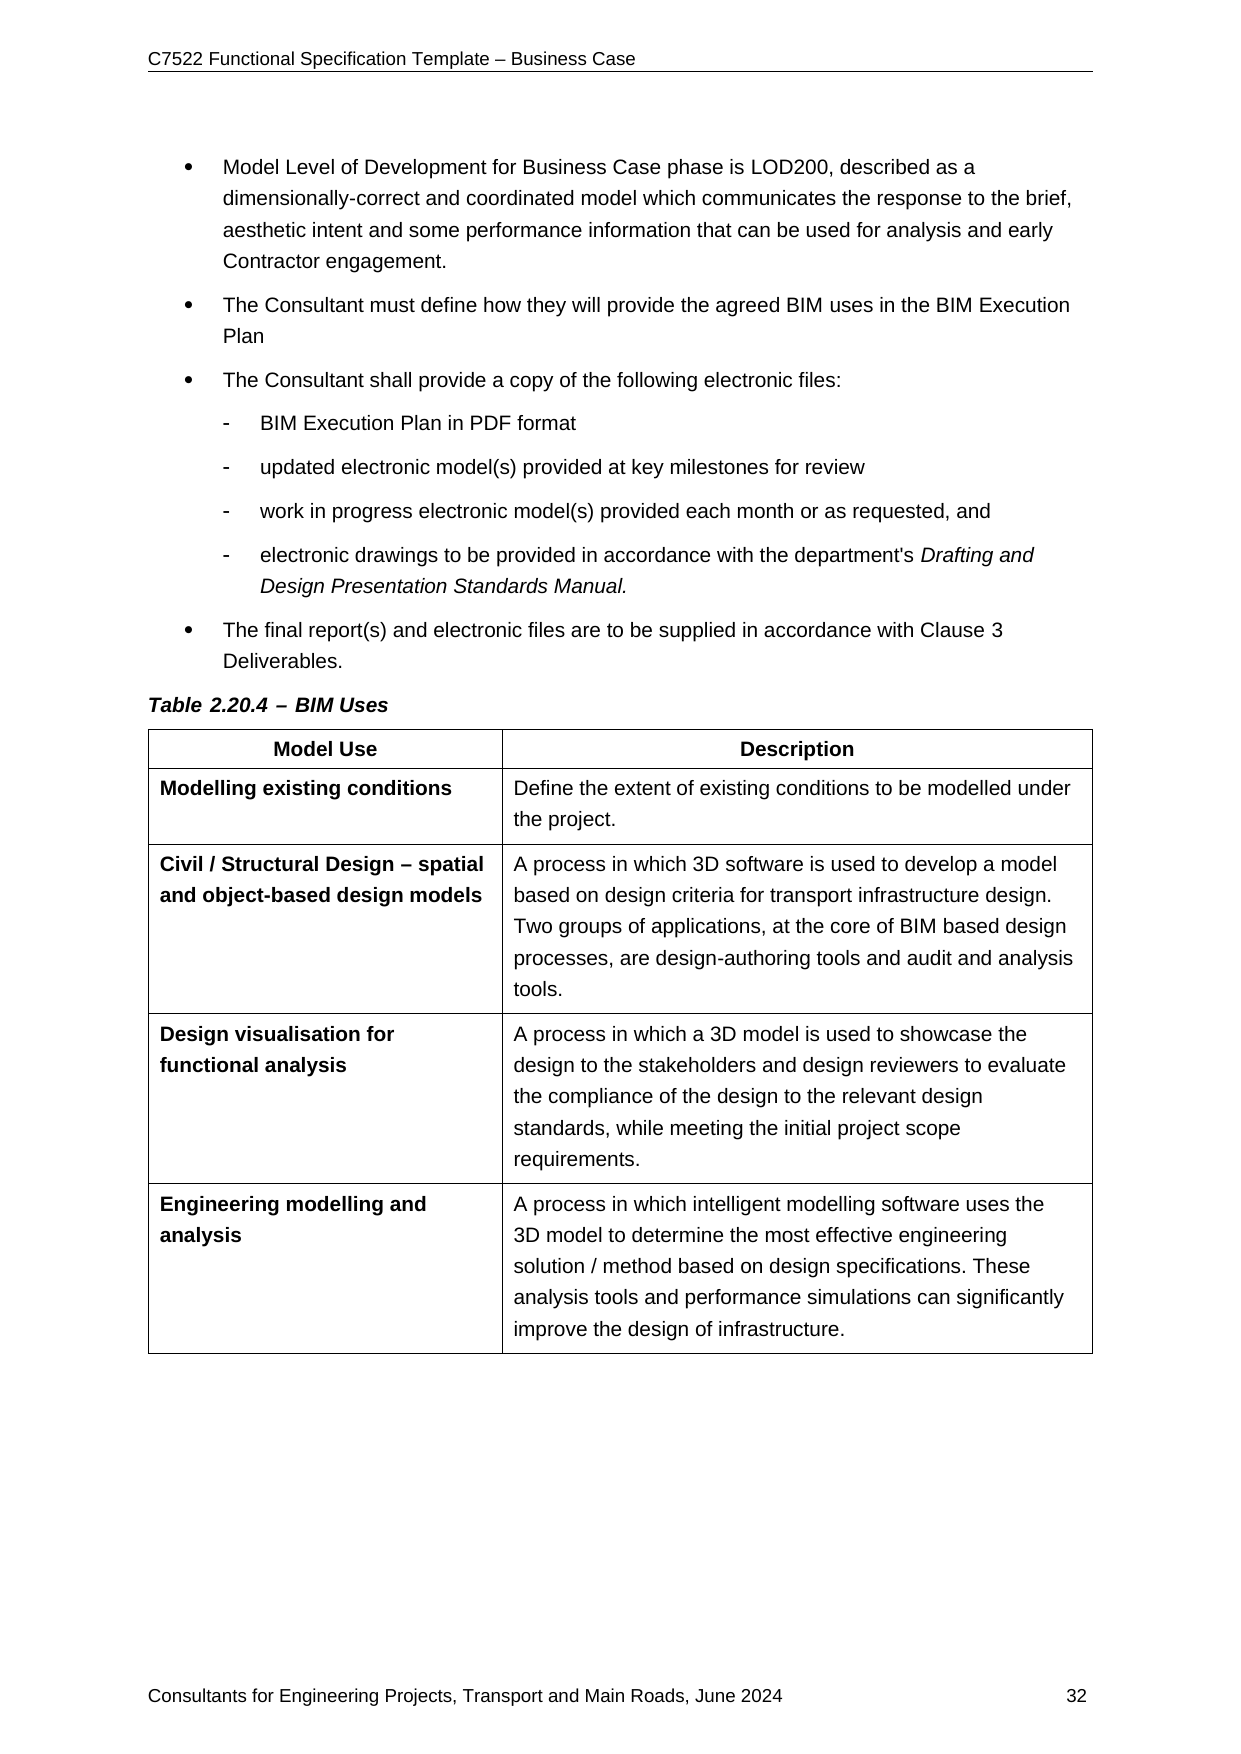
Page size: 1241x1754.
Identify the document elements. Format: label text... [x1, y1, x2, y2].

table_header Description [503, 730, 1092, 767]
list BIM Execution Plan in PDF format [223, 404, 1092, 435]
table_cell Design visualisation for functional analysis [149, 1014, 502, 1183]
table_cell A process in which intelligent modelling software uses the 3D model to determine the most effective engineering solution / method based on design specifications. These analysis tools and performance simulations can significantly improve the design of infrastructure. [503, 1184, 1092, 1353]
table_header Model Use [149, 730, 502, 767]
list updated electronic model(s) provided at key milestones for review [223, 448, 1092, 479]
table_cell Engineering modelling and analysis [149, 1184, 502, 1353]
table_cell Define the extent of existing conditions to be modelled under the project. [503, 769, 1092, 843]
list work in progress electronic model(s) provided each month or as requested, and [223, 491, 1092, 523]
list The Consultant shall provide a copy of the following electronic files: [185, 360, 1092, 391]
table_cell Civil / Structural Design – spatial and object-based design models [149, 845, 502, 1013]
list The Consultant must define how they will provide the agreed BIM uses in the BIM Execution Plan [185, 285, 1092, 348]
list The final report(s) and electronic files are to be supplied in accordance with Clause 3 Deliverables. [185, 610, 1092, 673]
list Model Level of Development for Business Case phase is LOD200, described as a dimensionally-correct and coordinated model which communicates the response to the brief, aesthetic intent and some performance information that can be used for analysis and early Contractor engagement. [185, 148, 1092, 273]
table_cell A process in which 3D software is used to develop a model based on design criteria for transport infrastructure design. Two groups of applications, at the core of BIM based design processes, are design-authoring tools and audit and analysis tools. [503, 845, 1092, 1013]
table_cell A process in which a 3D model is used to showcase the design to the stakeholders and design reviewers to evaluate the compliance of the design to the relevant design standards, while meeting the initial project scope requirements. [503, 1014, 1092, 1183]
table_cell Modelling existing conditions [149, 769, 502, 843]
list electronic drawings to be provided in accordance with the department's Drafting and Design Presentation Standards Manual. [223, 535, 1092, 598]
text Table 2.20.4 – BIM Uses [148, 685, 1092, 716]
